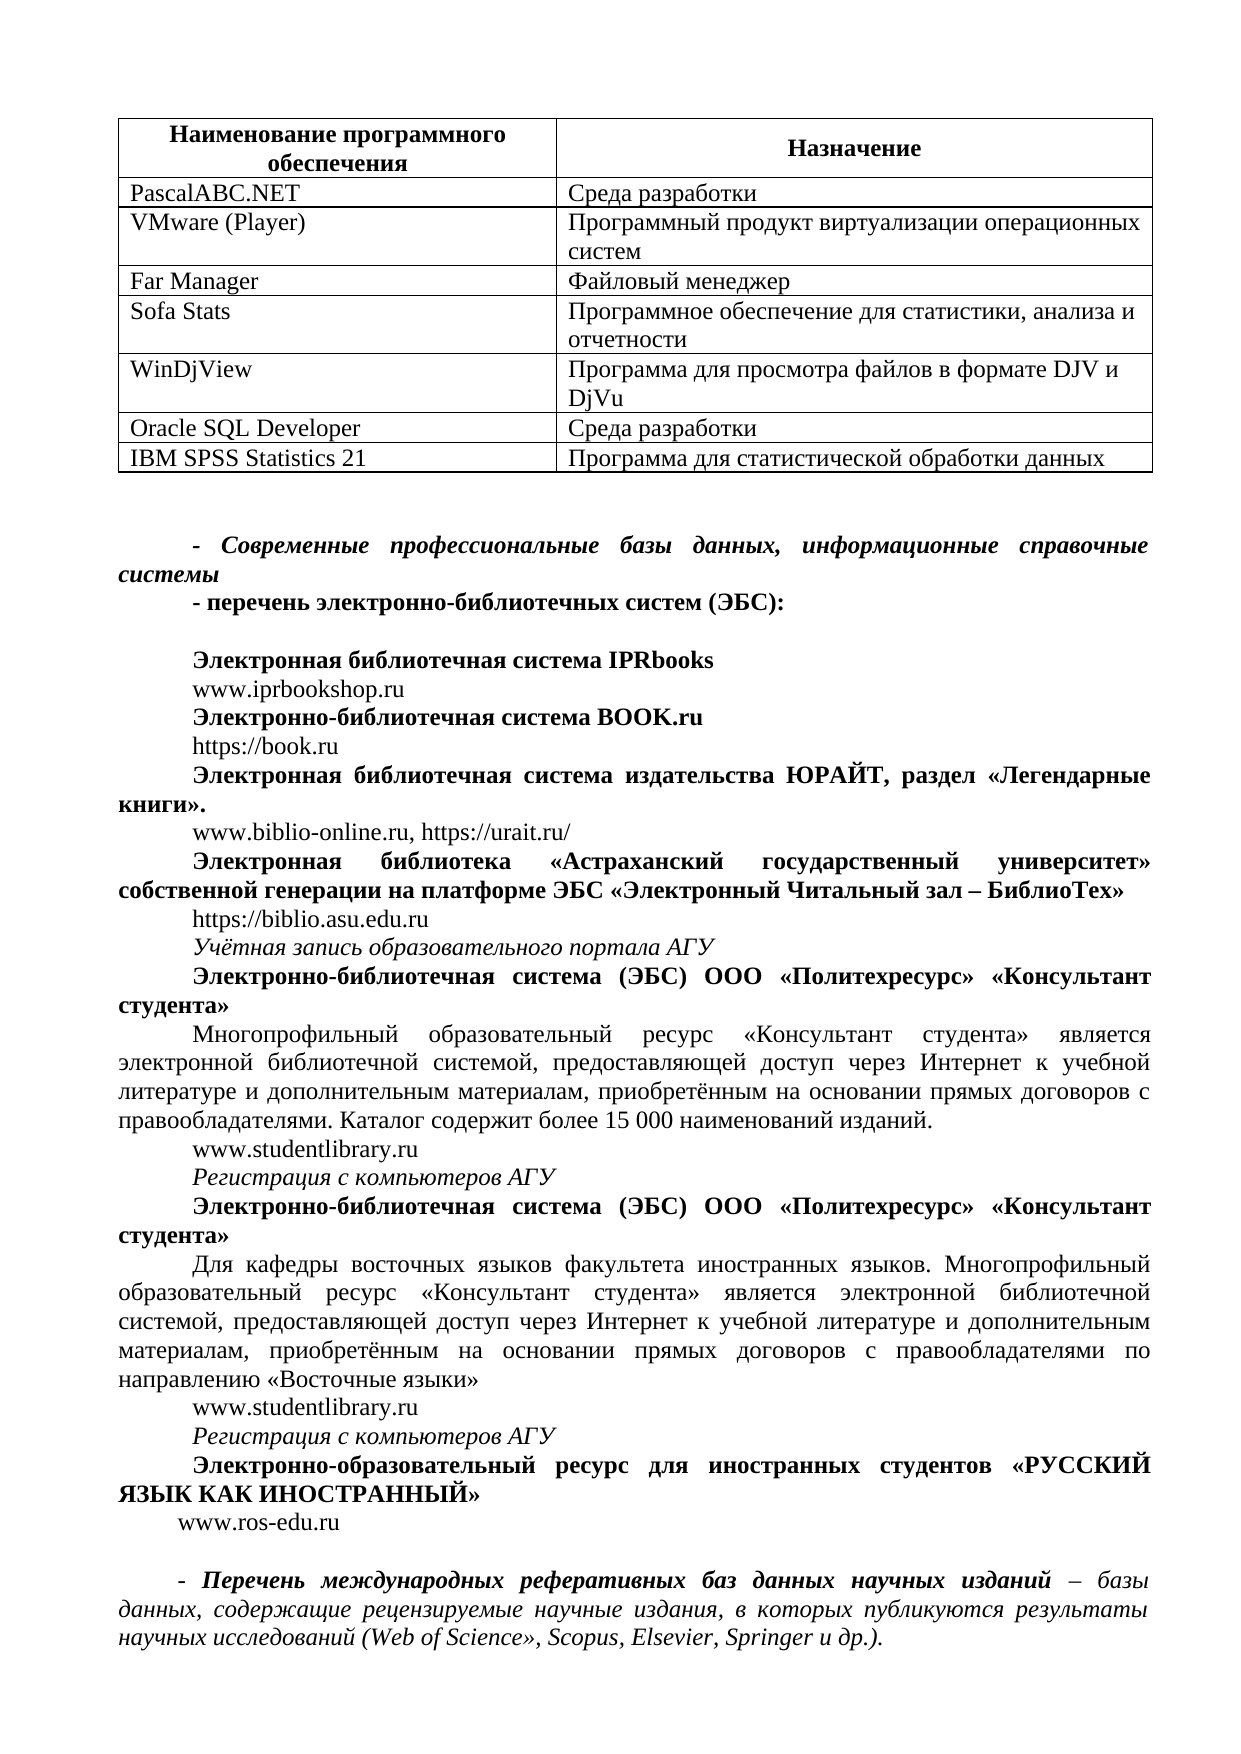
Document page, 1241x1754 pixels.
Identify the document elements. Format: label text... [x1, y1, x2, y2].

text Электронная библиотечная система IPRbooks [118, 645, 1152, 674]
text www.studentlibrary.ru [118, 1392, 1152, 1421]
text Для кафедры восточных языков факультета иностранных языков. Многопрофильный образовательный ресурс «Консультант студента» является электронной библиотечной системой, предоставляющей доступ через Интернет к учебной литературе и дополнительным материалам, приобретённым на основании прямых договоров с правообладателями по направлению «Восточные языки» [118, 1249, 1152, 1392]
text - Современные профессиональные базы данных, информационные справочные системы [118, 530, 1152, 587]
text https://biblio.asu.edu.ru [118, 904, 1152, 932]
text Многопрофильный образовательный ресурс «Консультант студента» является электронной библиотечной системой, предоставляющей доступ через Интернет к учебной литературе и дополнительным материалам, приобретённым на основании прямых договоров с правообладателями. Каталог содержит более 15 000 наименований изданий. [118, 1019, 1152, 1134]
table_cell Программа для статистической обработки данных [557, 443, 1152, 471]
table_header Наименование программного обеспечения [119, 119, 556, 177]
table_cell Среда разработки [557, 178, 1152, 206]
text www.studentlibrary.ru [118, 1134, 1152, 1162]
text www.ros-edu.ru [118, 1507, 1152, 1536]
text Электронно-библиотечная система (ЭБС) ООО «Политехресурс» «Консультант студента» [118, 1191, 1152, 1249]
text - Перечень международных реферативных баз данных научных изданий – базы данных, содержащие рецензируемые научные издания, в которых публикуются результаты научных исследований (Web of Science», Scopus, Elsevier, Springer и др.). [118, 1565, 1152, 1651]
table_cell IBM SPSS Statistics 21 [119, 443, 556, 471]
table_cell Программа для просмотра файлов в формате DJV и DjVu [557, 354, 1152, 412]
text Электронная библиотечная система издательства ЮРАЙТ, раздел «Легендарные книги». [118, 760, 1152, 817]
text www.iprbookshop.ru [118, 674, 1152, 702]
text Электронно-библиотечная система (ЭБС) ООО «Политехресурс» «Консультант студента» [118, 961, 1152, 1019]
table_cell Sofa Stats [119, 296, 556, 353]
table_cell VMware (Player) [119, 208, 556, 265]
table_cell PascalABC.NET [119, 178, 556, 206]
text Учётная запись образовательного портала АГУ [118, 932, 1152, 961]
text Электронная библиотека «Астраханский государственный университет» собственной генерации на платформе ЭБС «Электронный Читальный зал – БиблиоТех» [118, 846, 1152, 904]
text Регистрация с компьютеров АГУ [118, 1162, 1152, 1191]
text Электронно-образовательный ресурс для иностранных студентов «РУССКИЙ ЯЗЫК КАК ИНОСТРАННЫЙ» [118, 1450, 1152, 1507]
table_cell Среда разработки [557, 413, 1152, 442]
table_cell WinDjView [119, 354, 556, 412]
table_cell Программное обеспечение для статистики, анализа и отчетности [557, 296, 1152, 353]
table_header Назначение [557, 119, 1152, 177]
text Регистрация с компьютеров АГУ [118, 1421, 1152, 1450]
text Электронно-библиотечная система BOOK.ru [118, 702, 1152, 731]
text www.biblio-online.ru, https://urait.ru/ [118, 817, 1152, 846]
table_cell Oracle SQL Developer [119, 413, 556, 442]
text https://book.ru [118, 731, 1152, 760]
table_cell Far Manager [119, 266, 556, 295]
table_cell Программный продукт виртуализации операционных систем [557, 208, 1152, 265]
text - перечень электронно-библиотечных систем (ЭБС): [118, 587, 1152, 616]
table_cell Файловый менеджер [557, 266, 1152, 295]
